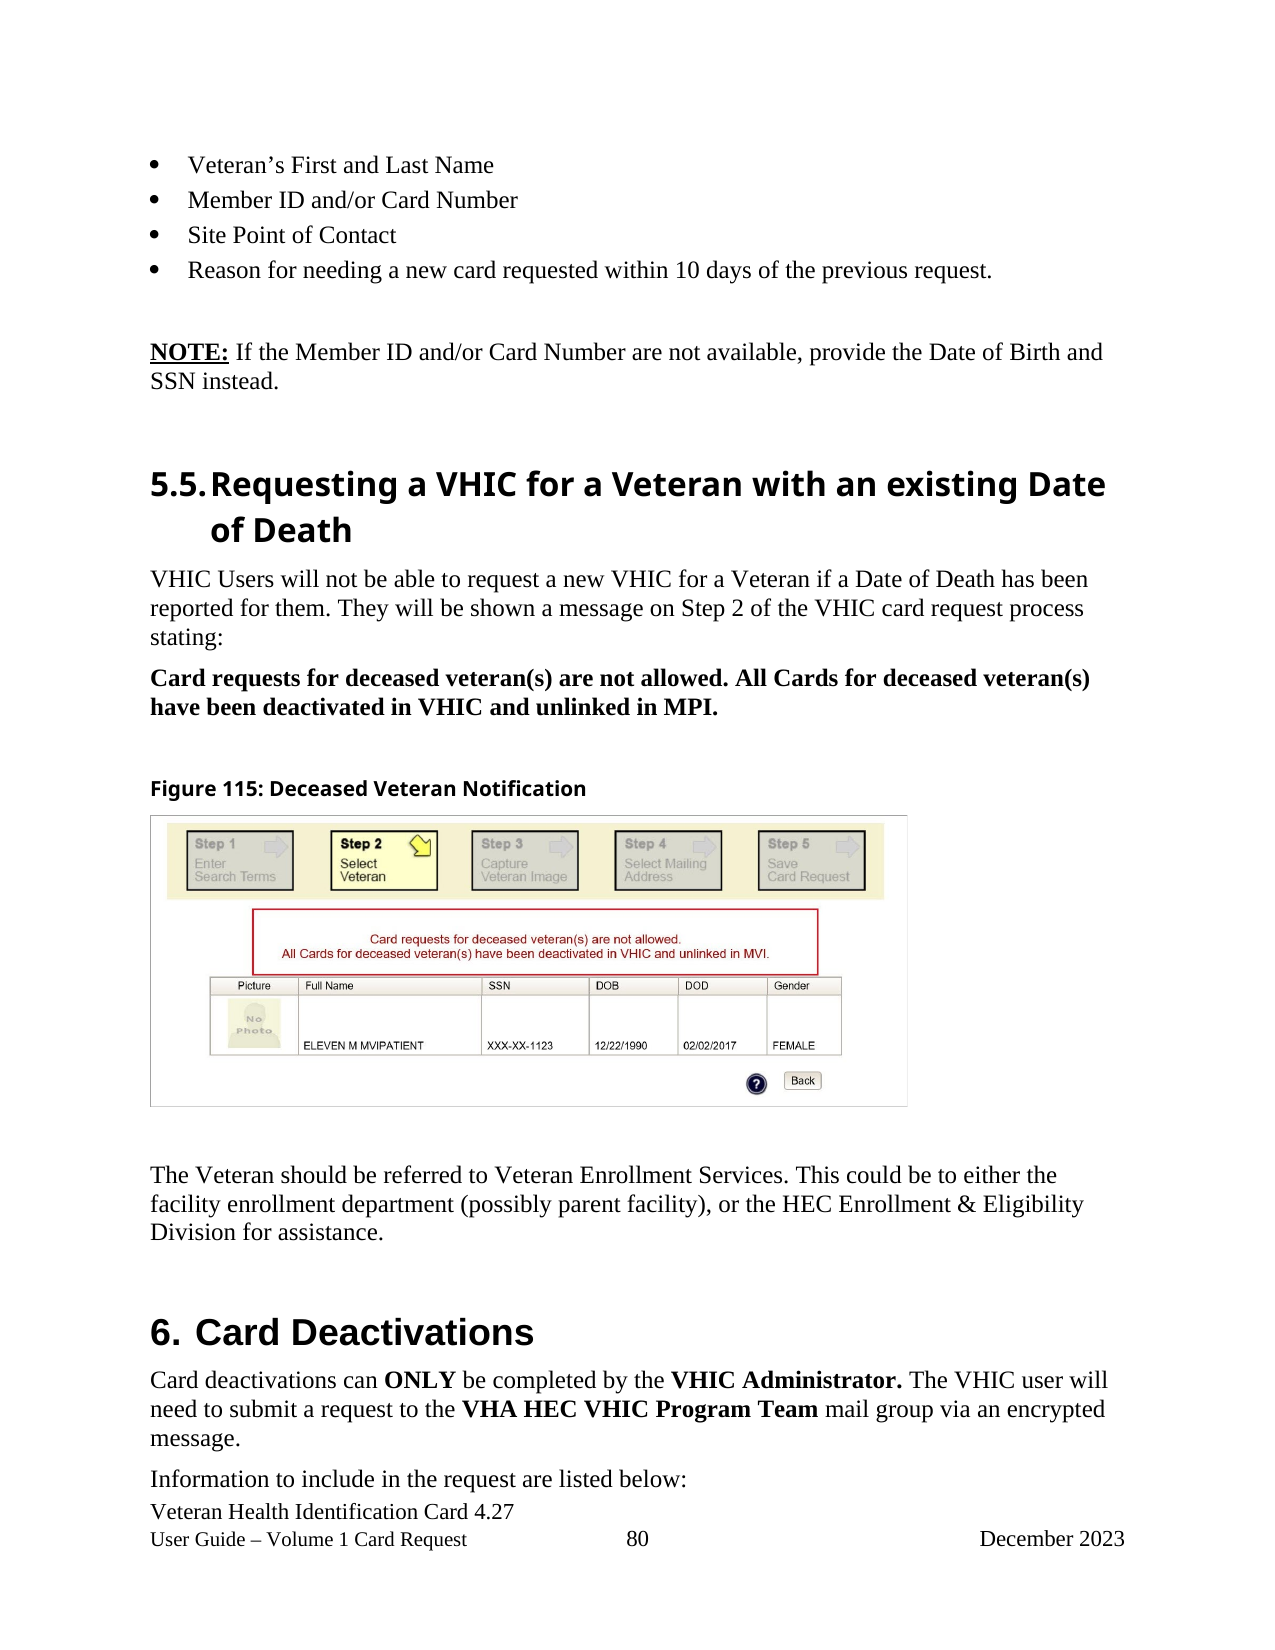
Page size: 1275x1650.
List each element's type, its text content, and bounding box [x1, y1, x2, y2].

text Information to include in the request are listed below: [150, 1464, 1125, 1493]
text Member ID and/or Card Number [150, 185, 1125, 214]
text VHIC Users will not be able to request a new VHIC for a Veteran if a Date of Death has been reported for them. They will be shown a message on Step 2 of the VHIC card request process stating: [150, 564, 1125, 651]
text Site Point of Contact [150, 220, 1125, 249]
text Card deactivations can ONLY be completed by the VHIC Administrator. The VHIC user will need to submit a request to the VHA HEC VHIC Program Team mail group via an encrypted message. [150, 1366, 1125, 1452]
text Veteran’s First and Last Name [150, 150, 1125, 179]
subtitle Card Deactivations [150, 1310, 1125, 1353]
subtitle Requesting a VHIC for a Veteran with an existing Date of Death [150, 461, 1125, 552]
text The Veteran should be referred to Veteran Enrollment Services. This could be to either the facility enrollment department (possibly parent facility), or the HEC Enrollment & Eligibility Division for assistance. [150, 1160, 1125, 1246]
picture [150, 815, 908, 1107]
text Reason for needing a new card requested within 10 days of the previous request. [150, 255, 1125, 284]
text NOTE: If the Member ID and/or Card Number are not available, provide the Date of Birth and SSN instead. [150, 337, 1125, 395]
text Card requests for deceased veteran(s) are not allowed. All Cards for deceased veteran(s) have been deactivated in VHIC and unlinked in MPI. [150, 663, 1125, 721]
